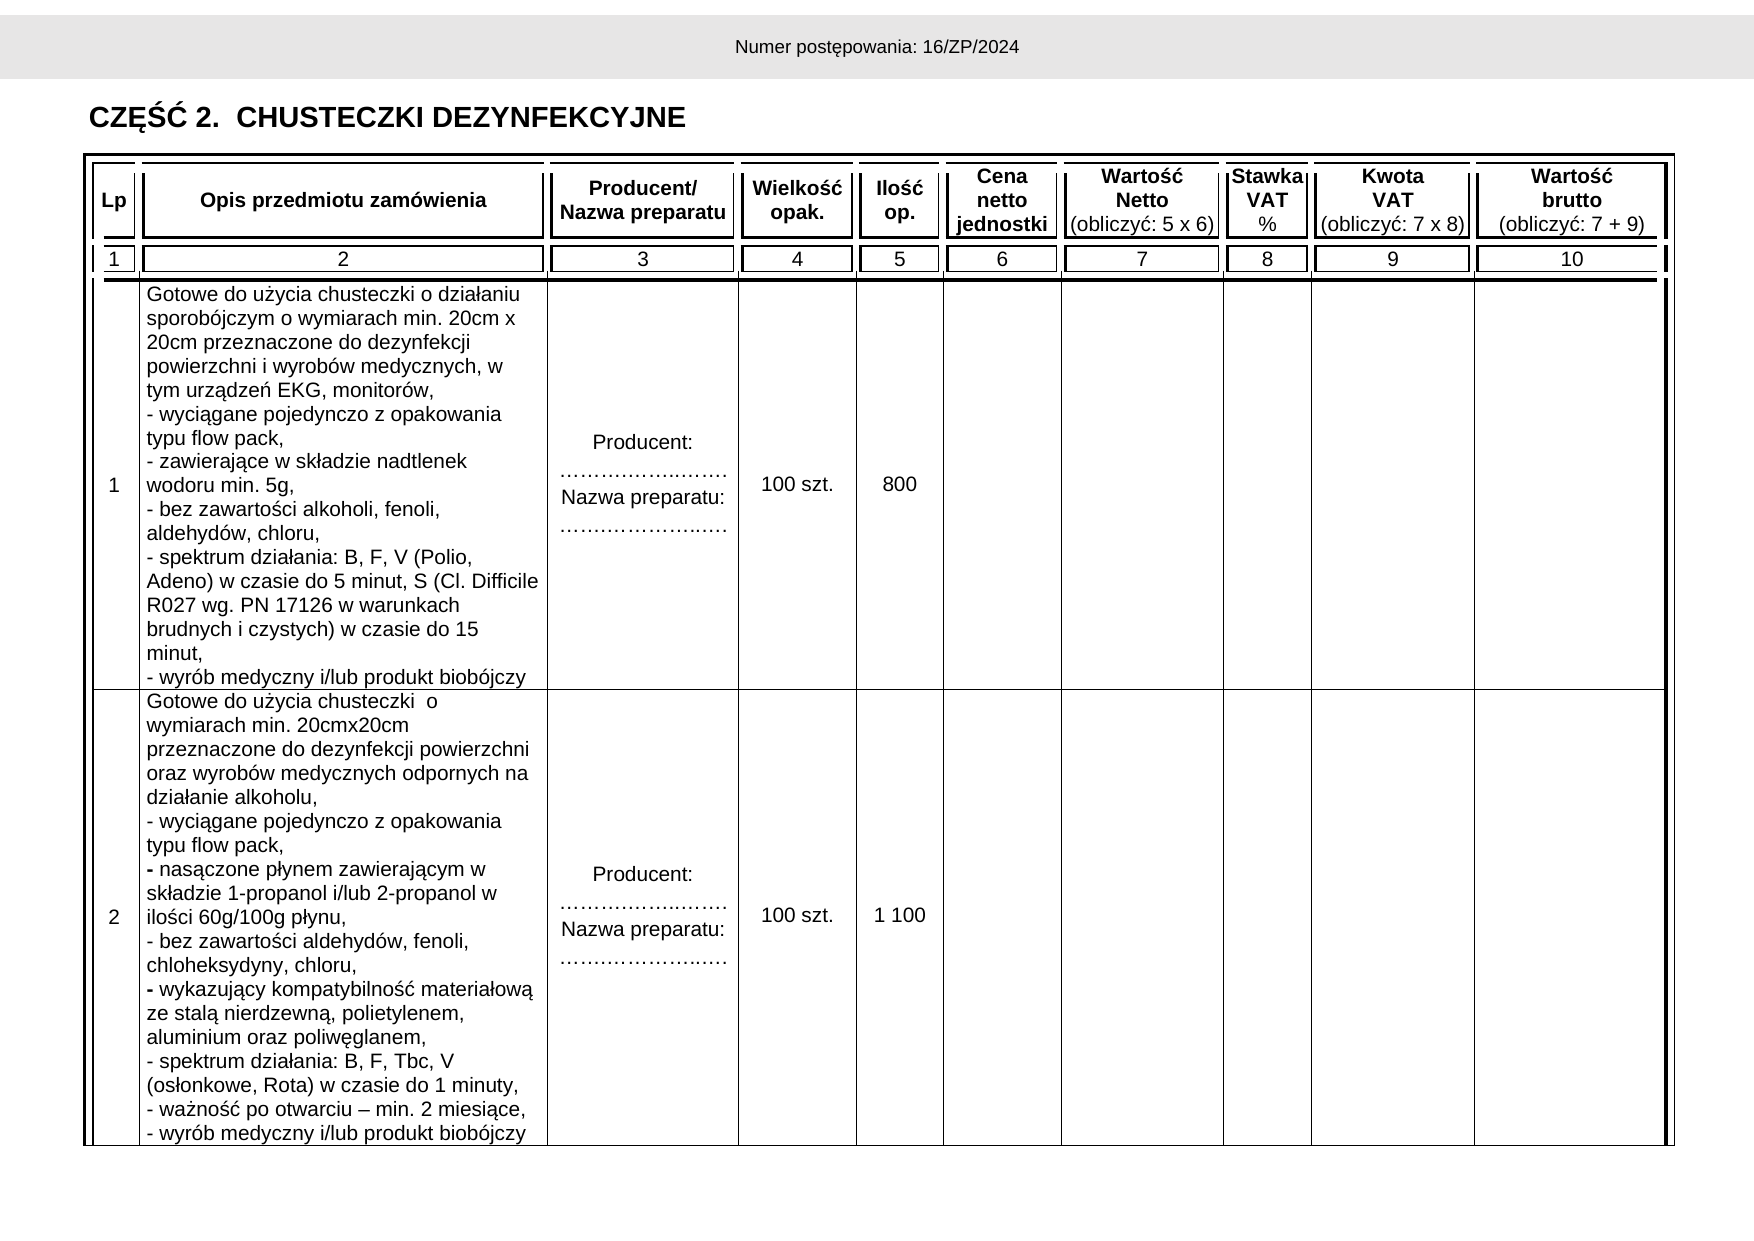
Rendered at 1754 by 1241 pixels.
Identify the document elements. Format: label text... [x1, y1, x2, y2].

table_cell 3 [548, 236, 738, 271]
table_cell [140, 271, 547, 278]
table_header Opis przedmiotu zamówienia [139, 156, 547, 236]
table_cell Gotowe do użycia chusteczki o wymiarach min. 20cmx20cm przeznaczone do dezynfekcji powierzchni oraz wyrobów medycznych odpornych na działanie alkoholu, - wyciągane pojedynczo z opakowania typu flow pack, - nasączone płynem zawierającym w składzie 1-propanol i/lub 2-propanol w ilości 60g/100g płynu, - bez zawartości aldehydów, fenoli, chloheksydyny, chloru, - wykazujący kompatybilność materiałową ze stalą nierdzewną, polietylenem, aluminium oraz poliwęglanem, - spektrum działania: B, F, Tbc, V (osłonkowe, Rota) w czasie do 1 minuty, - ważność po otwarciu – min. 2 miesiące, - wyrób medyczny i/lub produkt biobójczy [140, 690, 547, 1144]
text CZĘŚĆ 2. CHUSTECZKI DEZYNFEKCYJNE [89, 100, 1621, 134]
table_cell [944, 690, 1061, 1144]
table_header Wartość brutto (obliczyć: 7 + 9) [1474, 156, 1670, 236]
table_cell [944, 271, 1061, 278]
table_cell Gotowe do użycia chusteczki o działaniu sporobójczym o wymiarach min. 20cm x 20cm przeznaczone do dezynfekcji powierzchni i wyrobów medycznych, w tym urządzeń EKG, monitorów, - wyciągane pojedynczo z opakowania typu flow pack, - zawierające w składzie nadtlenek wodoru min. 5g, - bez zawartości alkoholi, fenoli, aldehydów, chloru, - spektrum działania: B, F, V (Polio, Adeno) w czasie do 5 minut, S (Cl. Difficile R027 wg. PN 17126 w warunkach brudnych i czystych) w czasie do 15 minut, - wyrób medyczny i/lub produkt biobójczy [140, 282, 547, 689]
table_cell 10 [1474, 236, 1670, 271]
table_header Producent/ Nazwa preparatu [548, 156, 738, 236]
table_header Lp [89, 156, 139, 236]
table_cell 6 [943, 236, 1061, 271]
table_header Kwota VAT (obliczyć: 7 x 8) [1312, 156, 1474, 236]
table_header Wielkość opak. [738, 156, 856, 236]
table_cell [1312, 271, 1474, 278]
table_cell [1224, 282, 1311, 689]
table_cell [1062, 271, 1223, 278]
table_cell 5 [856, 236, 943, 271]
table_cell 100 szt. [739, 282, 856, 689]
table_cell 2 [139, 236, 547, 271]
table_header Wartość Netto (obliczyć: 5 x 6) [1061, 156, 1223, 236]
table_cell [1062, 282, 1223, 689]
table_cell [1312, 690, 1474, 1144]
table_cell 1 [89, 236, 139, 271]
table_cell 8 [1223, 236, 1312, 271]
table_cell 800 [857, 282, 943, 689]
table_cell [1062, 690, 1223, 1144]
table_cell [1312, 282, 1474, 689]
table_cell [1224, 690, 1311, 1144]
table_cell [548, 690, 738, 1144]
table_cell Producent: ……….……..……. Nazwa preparatu: …….…………..…. [548, 282, 738, 689]
table_cell 1 100 [857, 690, 943, 1144]
table_header Ilość op. [856, 156, 943, 236]
table_header Stawka VAT % [1223, 156, 1312, 236]
table_cell [1475, 271, 1670, 689]
table_header Cena netto jednostki [943, 156, 1061, 236]
table_cell 100 szt. [739, 690, 856, 1144]
table_cell 1 [89, 271, 139, 689]
table_cell 7 [1061, 236, 1223, 271]
table_cell [1224, 271, 1311, 278]
table_cell 4 [738, 236, 856, 271]
table_cell 2 [94, 690, 139, 1144]
table_cell [944, 282, 1061, 689]
table_cell [1475, 690, 1664, 1144]
table_cell 9 [1312, 236, 1474, 271]
